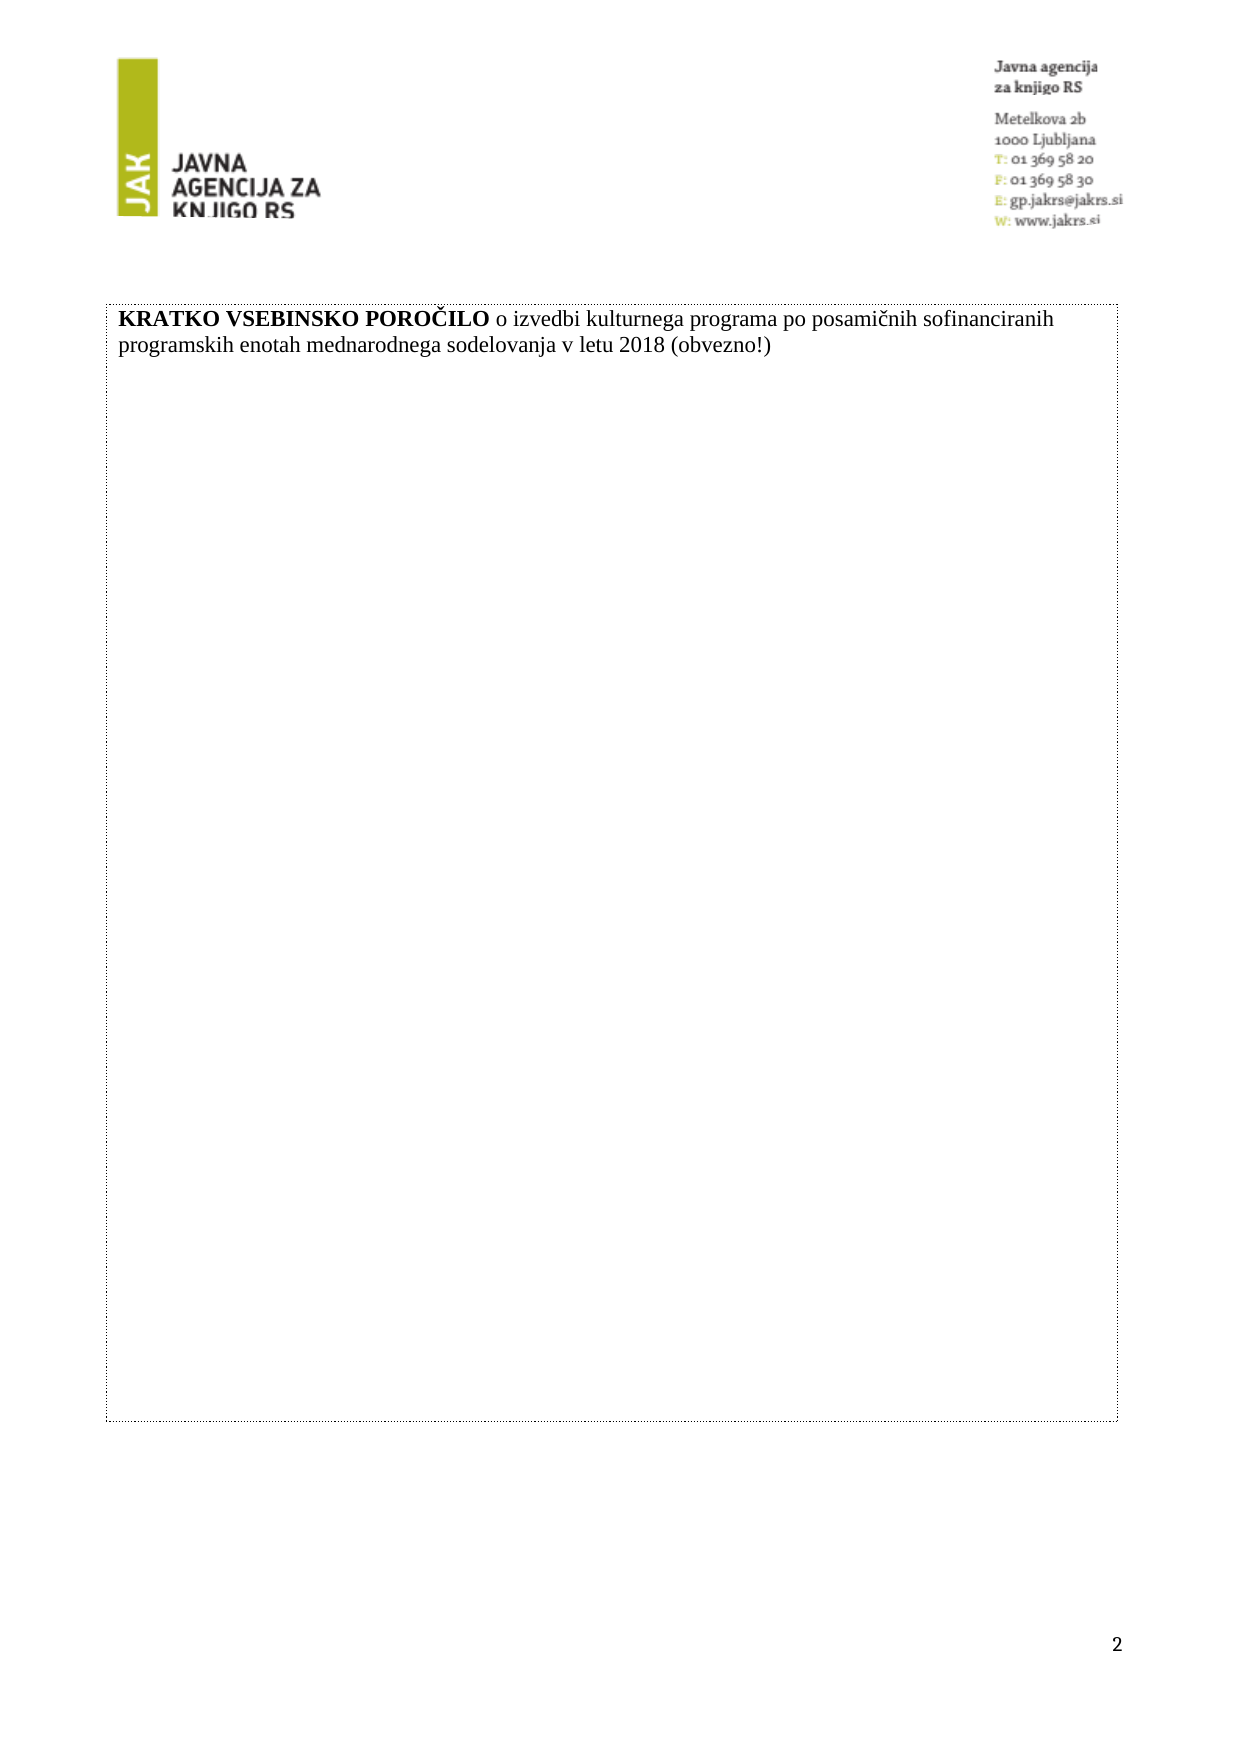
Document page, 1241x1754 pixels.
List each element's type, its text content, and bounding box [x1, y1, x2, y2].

table_header KRATKO VSEBINSKO POROČILO o izvedbi kulturnega programa po posamičnih sofinanciranih programskih enotah mednarodnega sodelovanja v letu 2018 (obvezno!) [107, 304, 1117, 1421]
